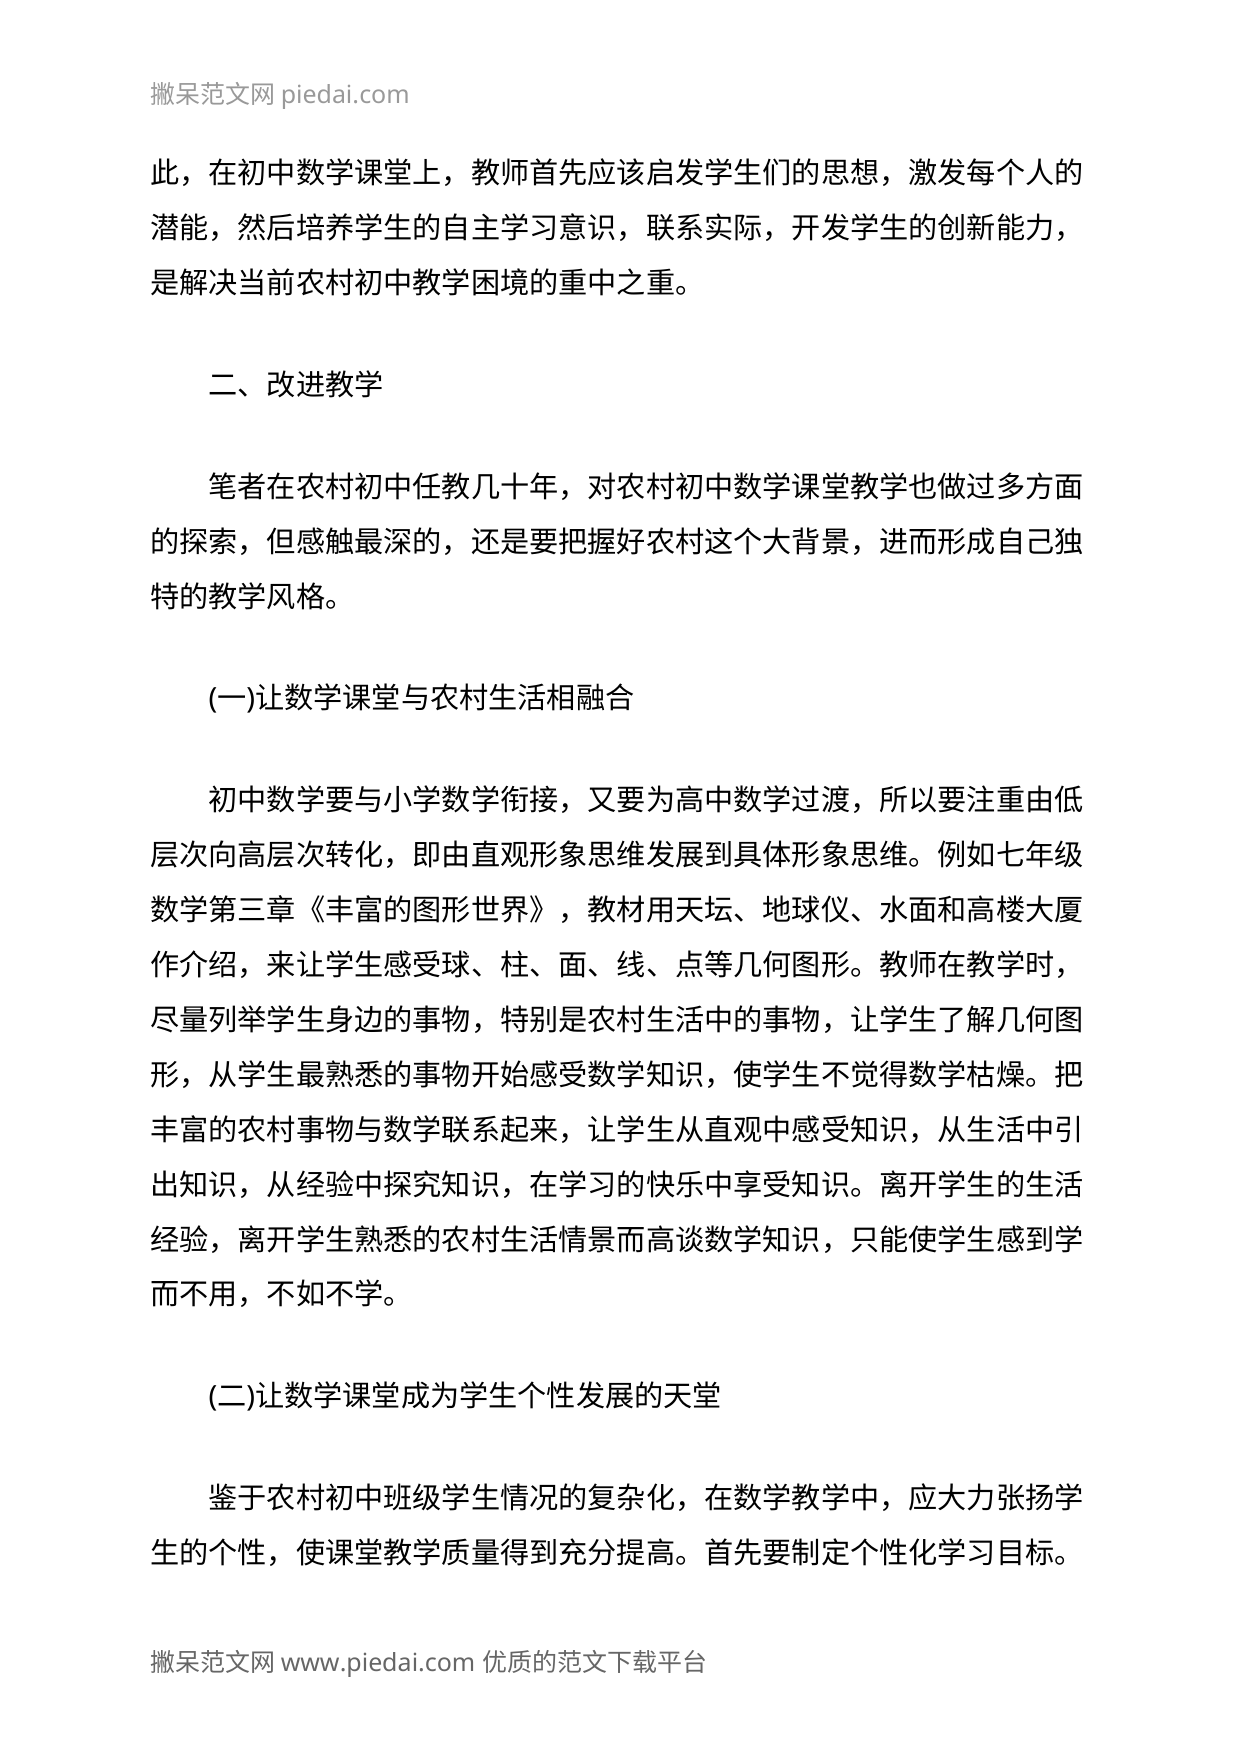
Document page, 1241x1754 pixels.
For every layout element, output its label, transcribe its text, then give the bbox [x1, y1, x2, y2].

text (一)让数学课堂与农村生活相融合 [150, 675, 1090, 717]
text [150, 150, 1090, 302]
text (二)让数学课堂成为学生个性发展的天堂 [150, 1373, 1090, 1415]
text 二、改进教学 [150, 362, 1090, 404]
text 笔者在农村初中任教几十年，对农村初中数学课堂教学也做过多方面的探索，但感触最深的，还是要把握好农村这个大背景，进而形成自己独特的教学风格。 [150, 463, 1090, 615]
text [150, 1475, 1090, 1572]
text 初中数学要与小学数学衔接，又要为高中数学过渡，所以要注重由低层次向高层次转化，即由直观形象思维发展到具体形象思维。例如七年级数学第三章《丰富的图形世界》，教材用天坛、地球仪、水面和高楼大厦作介绍，来让学生感受球、柱、面、线、点等几何图形。教师在教学时，尽量列举学生身边的事物，特别是农村生活中的事物，让学生了解几何图形，从学生最熟悉的事物开始感受数学知识，使学生不觉得数学枯燥。把丰富的农村事物与数学联系起来，让学生从直观中感受知识，从生活中引出知识，从经验中探究知识，在学习的快乐中享受知识。离开学生的生活经验，离开学生熟悉的农村生活情景而高谈数学知识，只能使学生感到学而不用，不如不学。 [150, 777, 1090, 1313]
